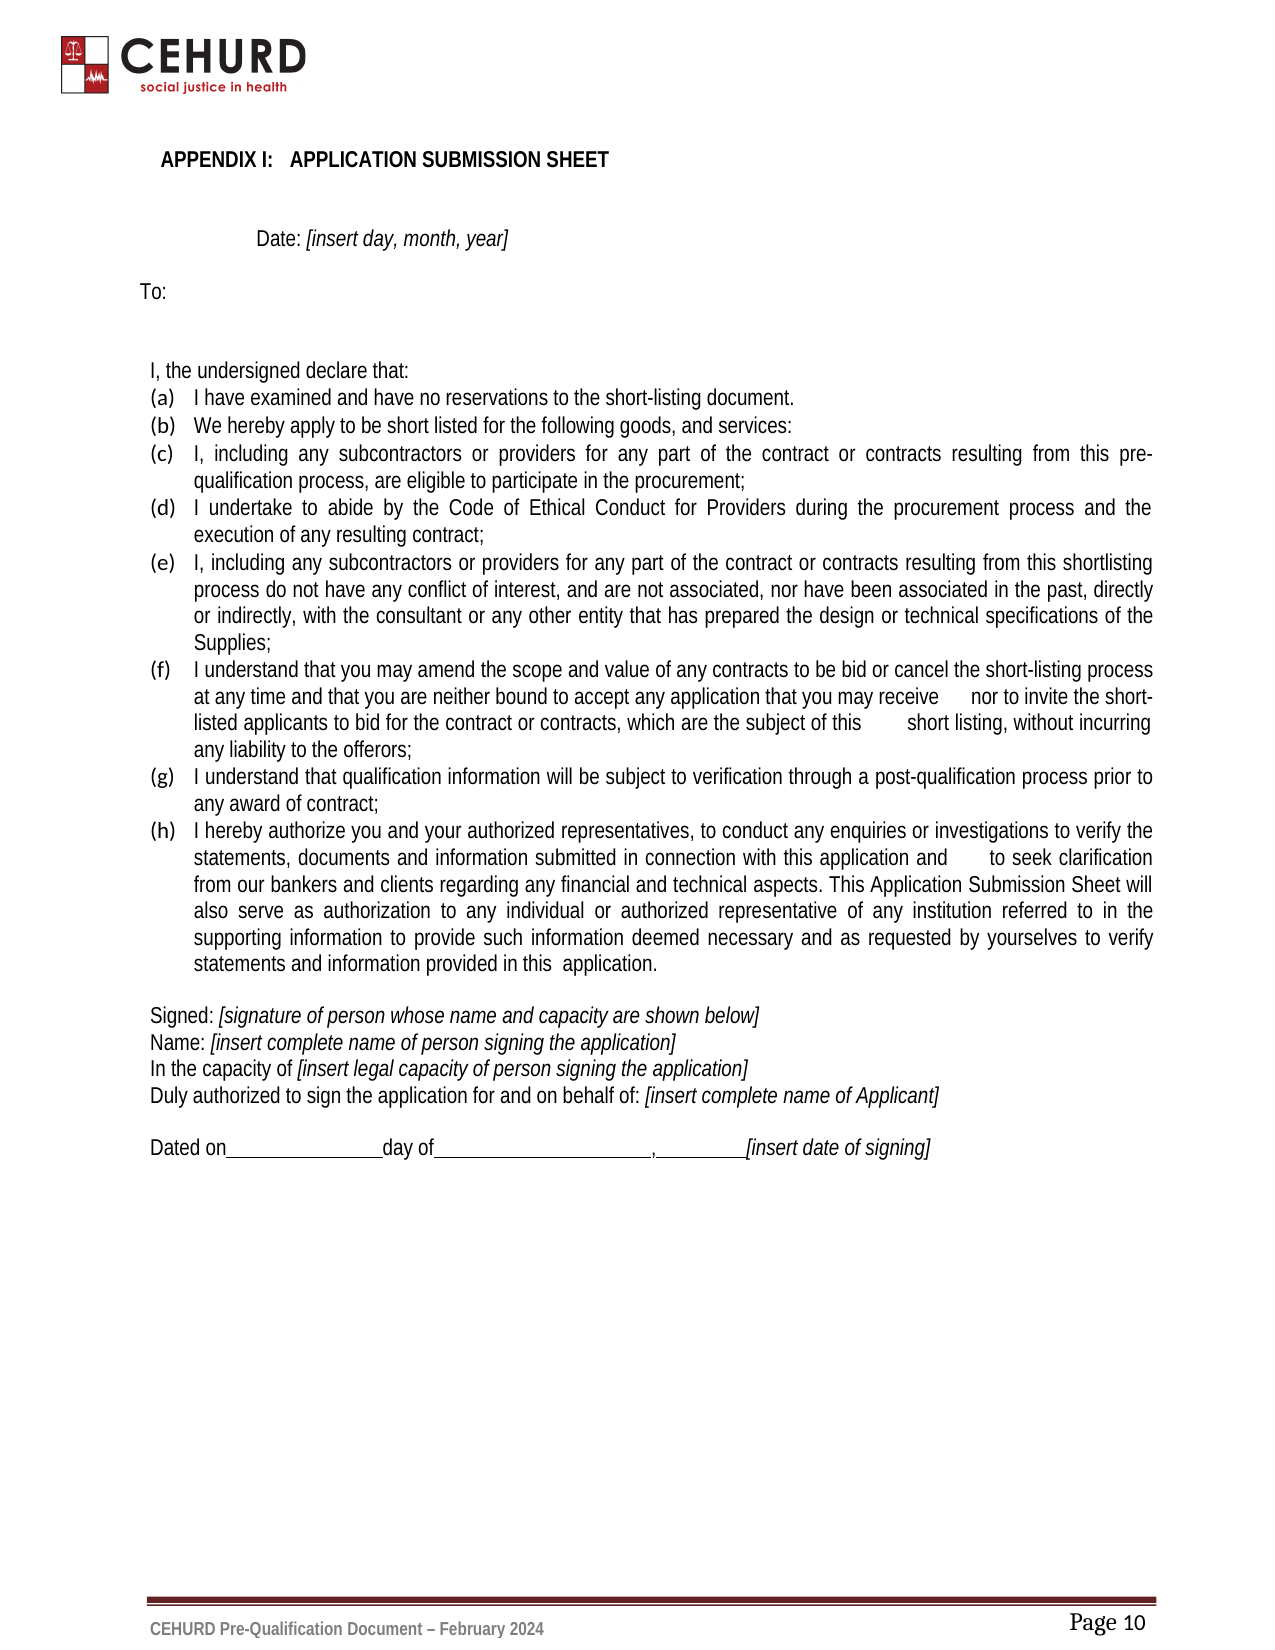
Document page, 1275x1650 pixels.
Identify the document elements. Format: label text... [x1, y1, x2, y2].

subtitle APPENDIX I: APPLICATION SUBMISSION SHEET [150, 146, 1187, 172]
list I have examined and have no reservations to the short-listing document. [150, 383, 1187, 411]
text Dated on day of , [insert date of signing] [150, 1134, 1187, 1161]
list I undertake to abide by the Code of Ethical Conduct for Providers during the procurement process and the execution of any resulting contract; [150, 493, 1153, 548]
list I hereby authorize you and your authorized representatives, to conduct any enquiries or investigations to verify the statements, documents and information submitted in connection with this application and to seek clarification from our bankers and clients regarding any financial and technical aspects. This Application Submission Sheet will also serve as authorization to any individual or authorized representative of any institution referred to in the supporting information to provide such information deemed necessary and as requested by yourselves to verify statements and information provided in this application. [150, 816, 1154, 976]
text Signed: [signature of person whose name and capacity are shown below] [150, 1002, 1187, 1029]
text Date: [insert day, month, year] [139, 225, 510, 251]
text Name: [insert complete name of person signing the application] [150, 1029, 1187, 1055]
text I, the undersigned declare that: [150, 357, 1187, 383]
text In the capacity of [insert legal capacity of person signing the application] [150, 1055, 1187, 1082]
list We hereby apply to be short listed for the following goods, and services: [150, 411, 1187, 439]
list I understand that qualification information will be subject to verification through a post-qualification process prior to any award of contract; [150, 762, 1154, 816]
text Duly authorized to sign the application for and on behalf of: [insert complete name of Applicant] [150, 1082, 1187, 1108]
list I, including any subcontractors or providers for any part of the contract or contracts resulting from this pre-qualification process, are eligible to participate in the procurement; [150, 439, 1153, 493]
text To: [139, 278, 516, 304]
picture [61, 36, 306, 94]
list I understand that you may amend the scope and value of any contracts to be bid or cancel the short-listing process at any time and that you are neither bound to accept any application that you may receive nor to invite the short-listed applicants to bid for the contract or contracts, which are the subject of this short listing, without incurring any liability to the offerors; [150, 655, 1154, 762]
list I, including any subcontractors or providers for any part of the contract or contracts resulting from this shortlisting process do not have any conflict of interest, and are not associated, nor have been associated in the past, directly or indirectly, with the consultant or any other entity that has prepared the design or technical specifications of the Supplies; [150, 548, 1154, 655]
